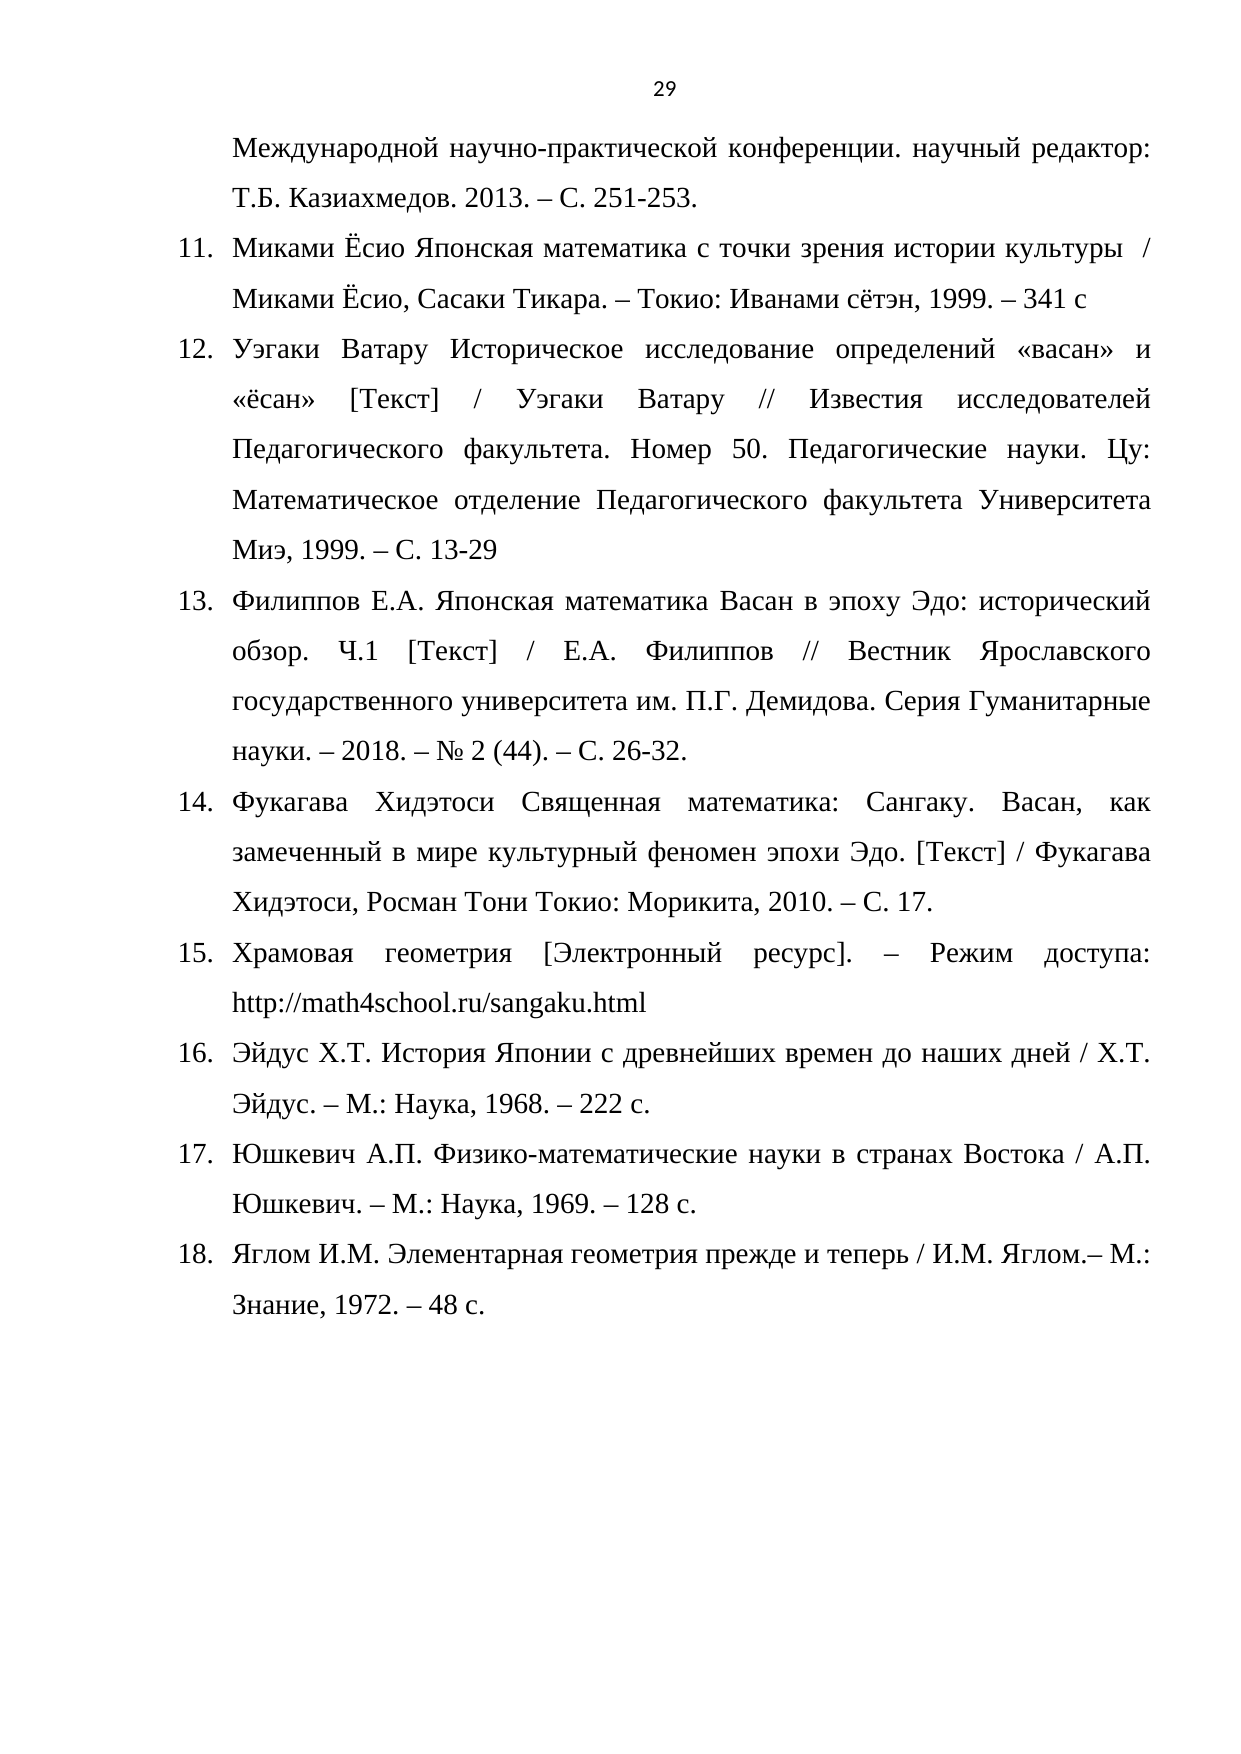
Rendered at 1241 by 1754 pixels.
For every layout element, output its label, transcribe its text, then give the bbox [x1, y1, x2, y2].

list Храмовая геометрия [Электронный ресурс]. – Режим доступа: http://math4school.ru/sangaku.html [177, 935, 1152, 1019]
list Юшкевич А.П. Физико-математические науки в странах Востока / А.П. Юшкевич. – М.: Наука, 1969. – 128 с. [177, 1136, 1152, 1220]
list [177, 130, 1152, 214]
list Уэгаки Ватару Историческое исследование определений «васан» и «ёсан» [Текст] / Уэгаки Ватару // Известия исследователей Педагогического факультета. Номер 50. Педагогические науки. Цу: Математическое отделение Педагогического факультета Университета Миэ, 1999. – С. 13-29 [177, 331, 1152, 566]
list Миками Ёсио Японская математика с точки зрения истории культуры / Миками Ёсио, Сасаки Тикара. – Токио: Иванами сётэн, 1999. – 341 с [177, 230, 1152, 314]
list Филиппов Е.А. Японская математика Васан в эпоху Эдо: исторический обзор. Ч.1 [Текст] / Е.А. Филиппов // Вестник Ярославского государственного университета им. П.Г. Демидова. Серия Гуманитарные науки. – 2018. – № 2 (44). – С. 26-32. [177, 583, 1152, 767]
list Фукагава Хидэтоси Священная математика: Сангаку. Васан, как замеченный в мире культурный феномен эпохи Эдо. [Текст] / Фукагава Хидэтоси, Росман Тони Токио: Морикита, 2010. – С. 17. [177, 784, 1152, 918]
list Яглом И.М. Элементарная геометрия прежде и теперь / И.М. Яглом.– М.: Знание, 1972. – 48 с. [177, 1237, 1152, 1321]
list Эйдус Х.Т. История Японии с древнейших времен до наших дней / Х.Т. Эйдус. – М.: Наука, 1968. – 222 с. [177, 1035, 1152, 1119]
